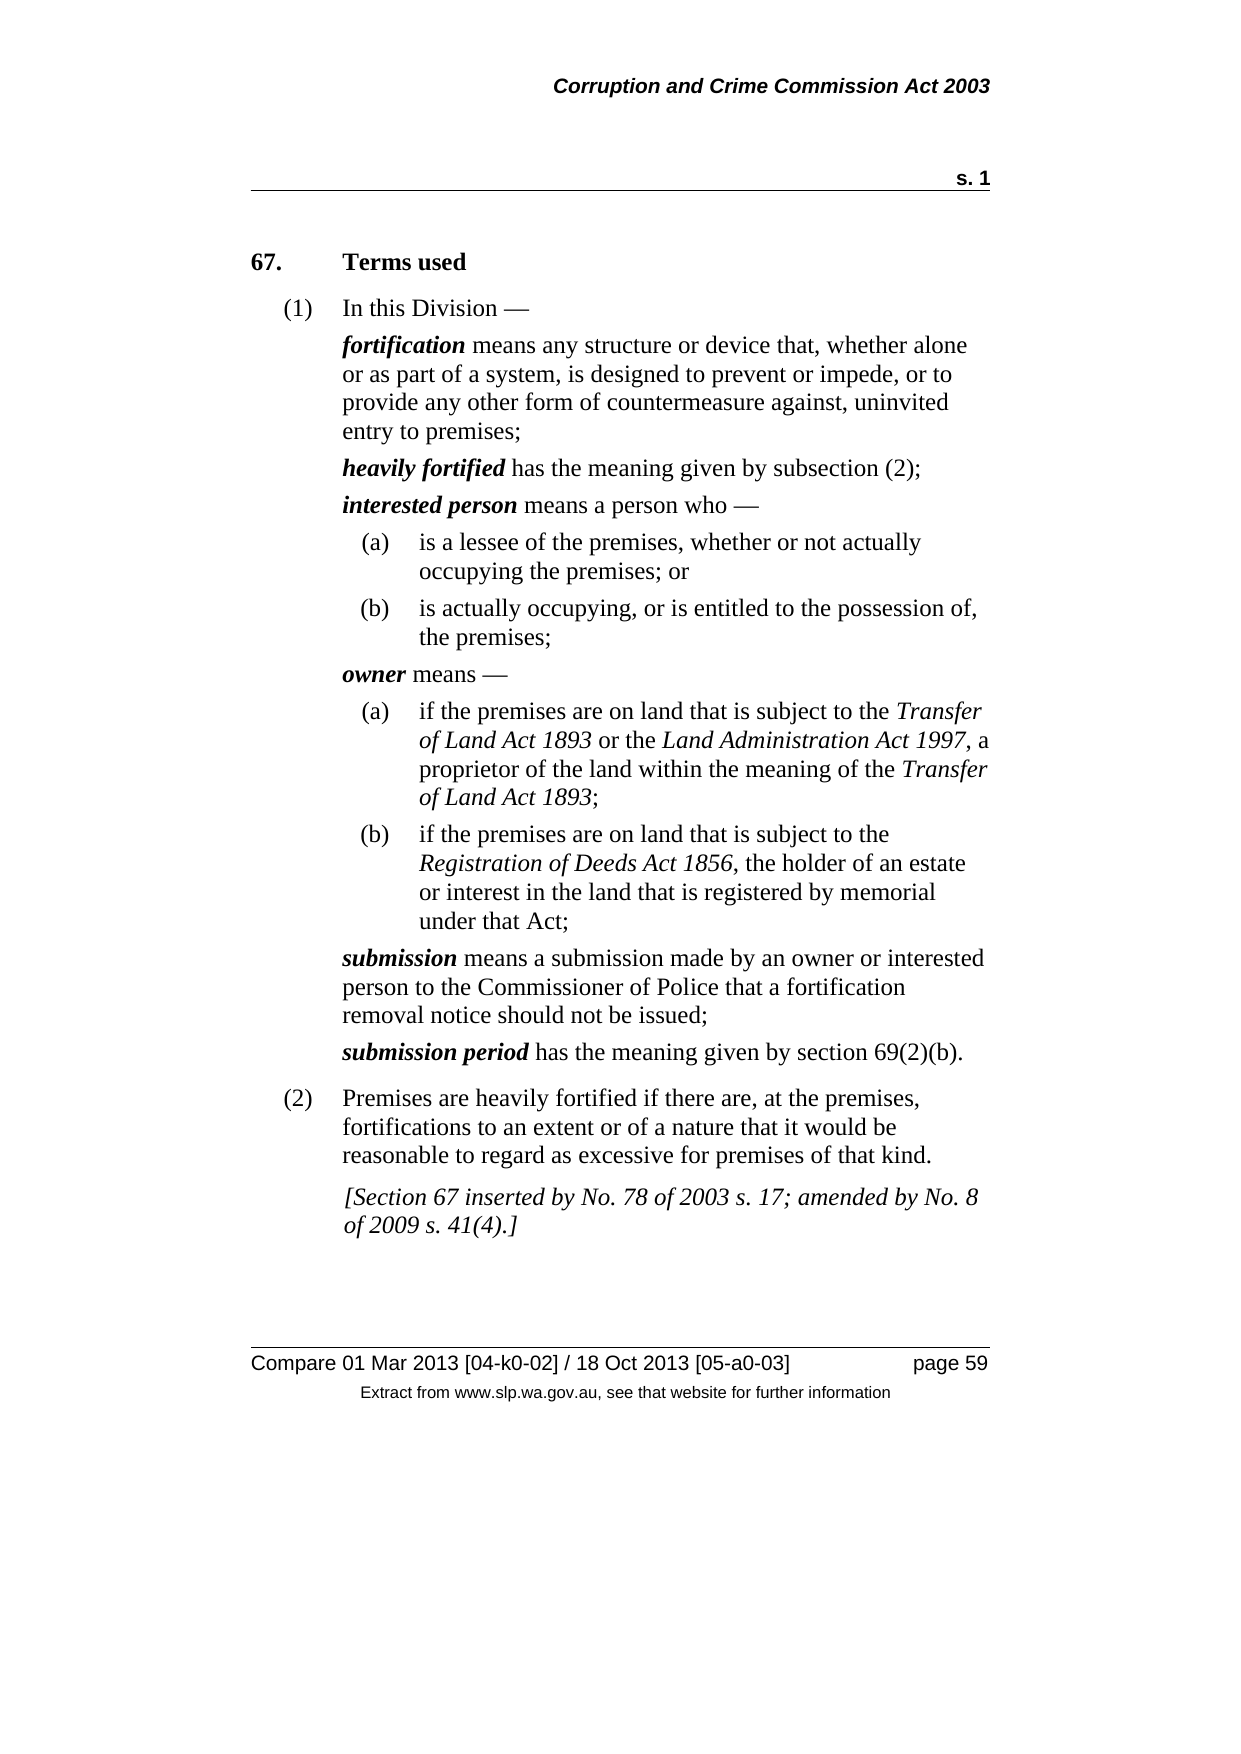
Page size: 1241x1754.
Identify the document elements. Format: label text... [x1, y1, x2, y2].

text [Section 67 inserted by No. 78 of 2003 s. 17; amended by No. 8 of 2009 s. 41(4).] [251, 1182, 990, 1239]
text submission period has the meaning given by section 69(2)(b). [251, 1037, 990, 1066]
subtitle 67. Terms used [251, 247, 990, 276]
text interested person means a person who — [251, 490, 990, 519]
text owner means — [251, 659, 990, 688]
text (b) is actually occupying, or is entitled to the possession of, the premises; [251, 593, 990, 651]
text (1) In this Division — [251, 293, 990, 322]
text (a) is a lessee of the premises, whether or not actually occupying the premises; or [251, 527, 990, 585]
text fortification means any structure or device that, whether alone or as part of a system, is designed to prevent or impede, or to provide any other form of countermeasure against, uninvited entry to premises; [251, 330, 990, 445]
text (a) if the premises are on land that is subject to the Transfer of Land Act 1893 or the Land Administration Act 1997, a proprietor of the land within the meaning of the Transfer of Land Act 1893; [251, 696, 990, 811]
text (2) Premises are heavily fortified if there are, at the premises, fortifications to an extent or of a nature that it would be reasonable to regard as excessive for premises of that kind. [251, 1083, 990, 1169]
text submission means a submission made by an owner or interested person to the Commissioner of Police that a fortification removal notice should not be issued; [251, 943, 990, 1029]
text heavily fortified has the meaning given by subsection (2); [251, 453, 990, 482]
text (b) if the premises are on land that is subject to the Registration of Deeds Act 1856, the holder of an estate or interest in the land that is registered by memorial under that Act; [251, 819, 990, 934]
